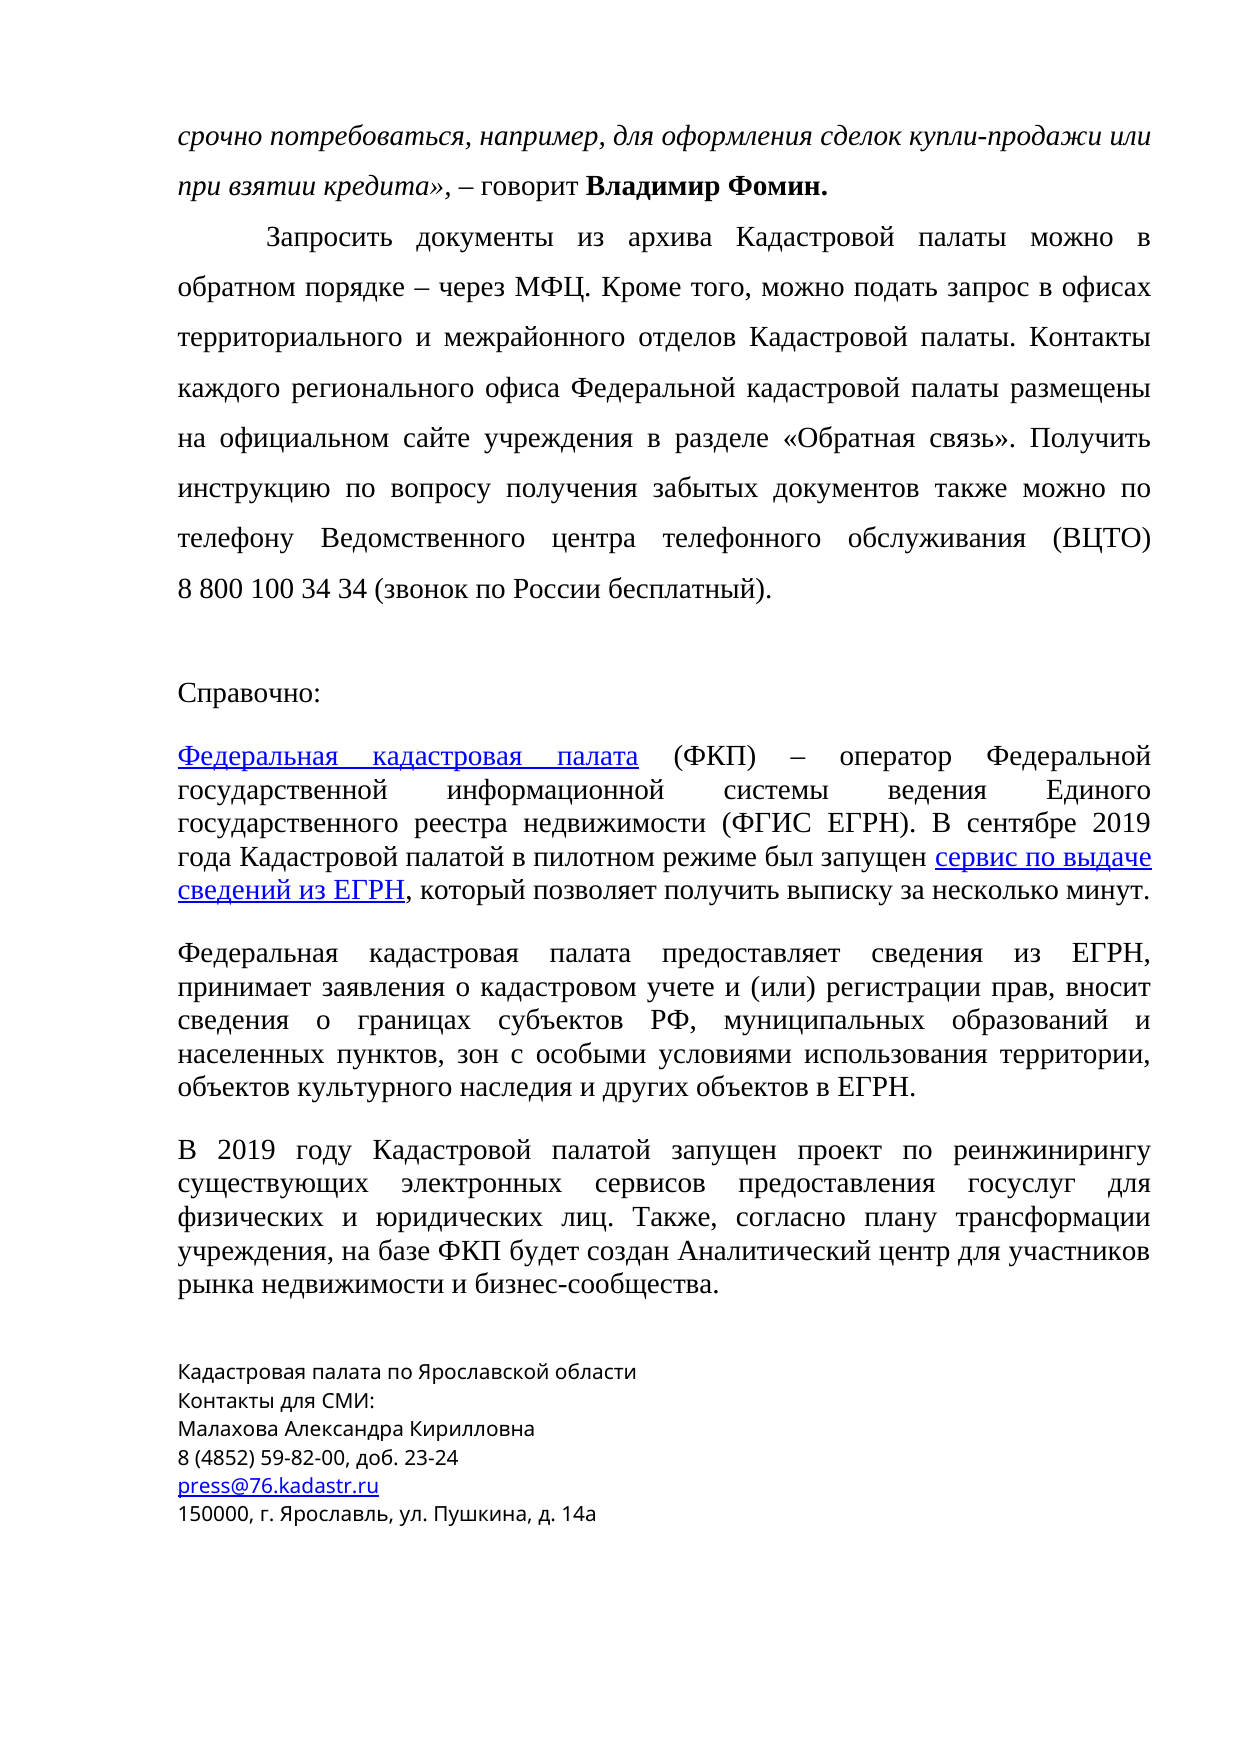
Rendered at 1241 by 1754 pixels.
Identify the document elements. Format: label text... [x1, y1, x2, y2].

text 150000, г. Ярославль, ул. Пушкина, д. 14а [177, 1499, 1152, 1528]
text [177, 118, 1152, 202]
text 8 (4852) 59-82-00, доб. 23-24 [177, 1443, 1152, 1471]
text Кадастровая палата по Ярославской области [177, 1357, 1152, 1386]
text Контакты для СМИ: [177, 1386, 1152, 1414]
text Малахова Александра Кирилловна [177, 1414, 1152, 1443]
text press@76.kadastr.ru [177, 1471, 1152, 1499]
text Запросить документы из архива Кадастровой палаты можно в обратном порядке – через МФЦ. Кроме того, можно подать запрос в офисах территориального и межрайонного отделов Кадастровой палаты. Контакты каждого регионального офиса Федеральной кадастровой палаты размещены на официальном сайте учреждения в разделе «Обратная связь». Получить инструкцию по вопросу получения забытых документов также можно по телефону Ведомственного центра телефонного обслуживания (ВЦТО) 8 800 100 34 34 (звонок по России бесплатный). [177, 219, 1152, 604]
text В 2019 году Кадастровой палатой запущен проект по реинжинирингу существующих электронных сервисов предоставления госуслуг для физических и юридических лиц. Также, согласно плану трансформации учреждения, на базе ФКП будет создан Аналитический центр для участников рынка недвижимости и бизнес-сообщества. [177, 1132, 1152, 1300]
text Федеральная кадастровая палата предоставляет сведения из ЕГРН, принимает заявления о кадастровом учете и (или) регистрации прав, вносит сведения о границах субъектов РФ, муниципальных образований и населенных пунктов, зон с особыми условиями использования территории, объектов культурного наследия и других объектов в ЕГРН. [177, 935, 1152, 1103]
text Справочно: [177, 676, 1152, 709]
text Федеральная кадастровая палата (ФКП) – оператор Федеральной государственной информационной системы ведения Единого государственного реестра недвижимости (ФГИС ЕГРН). В сентябре 2019 года Кадастровой палатой в пилотном режиме был запущен сервис по выдаче сведений из ЕГРН, который позволяет получить выписку за несколько минут. [177, 738, 1152, 906]
